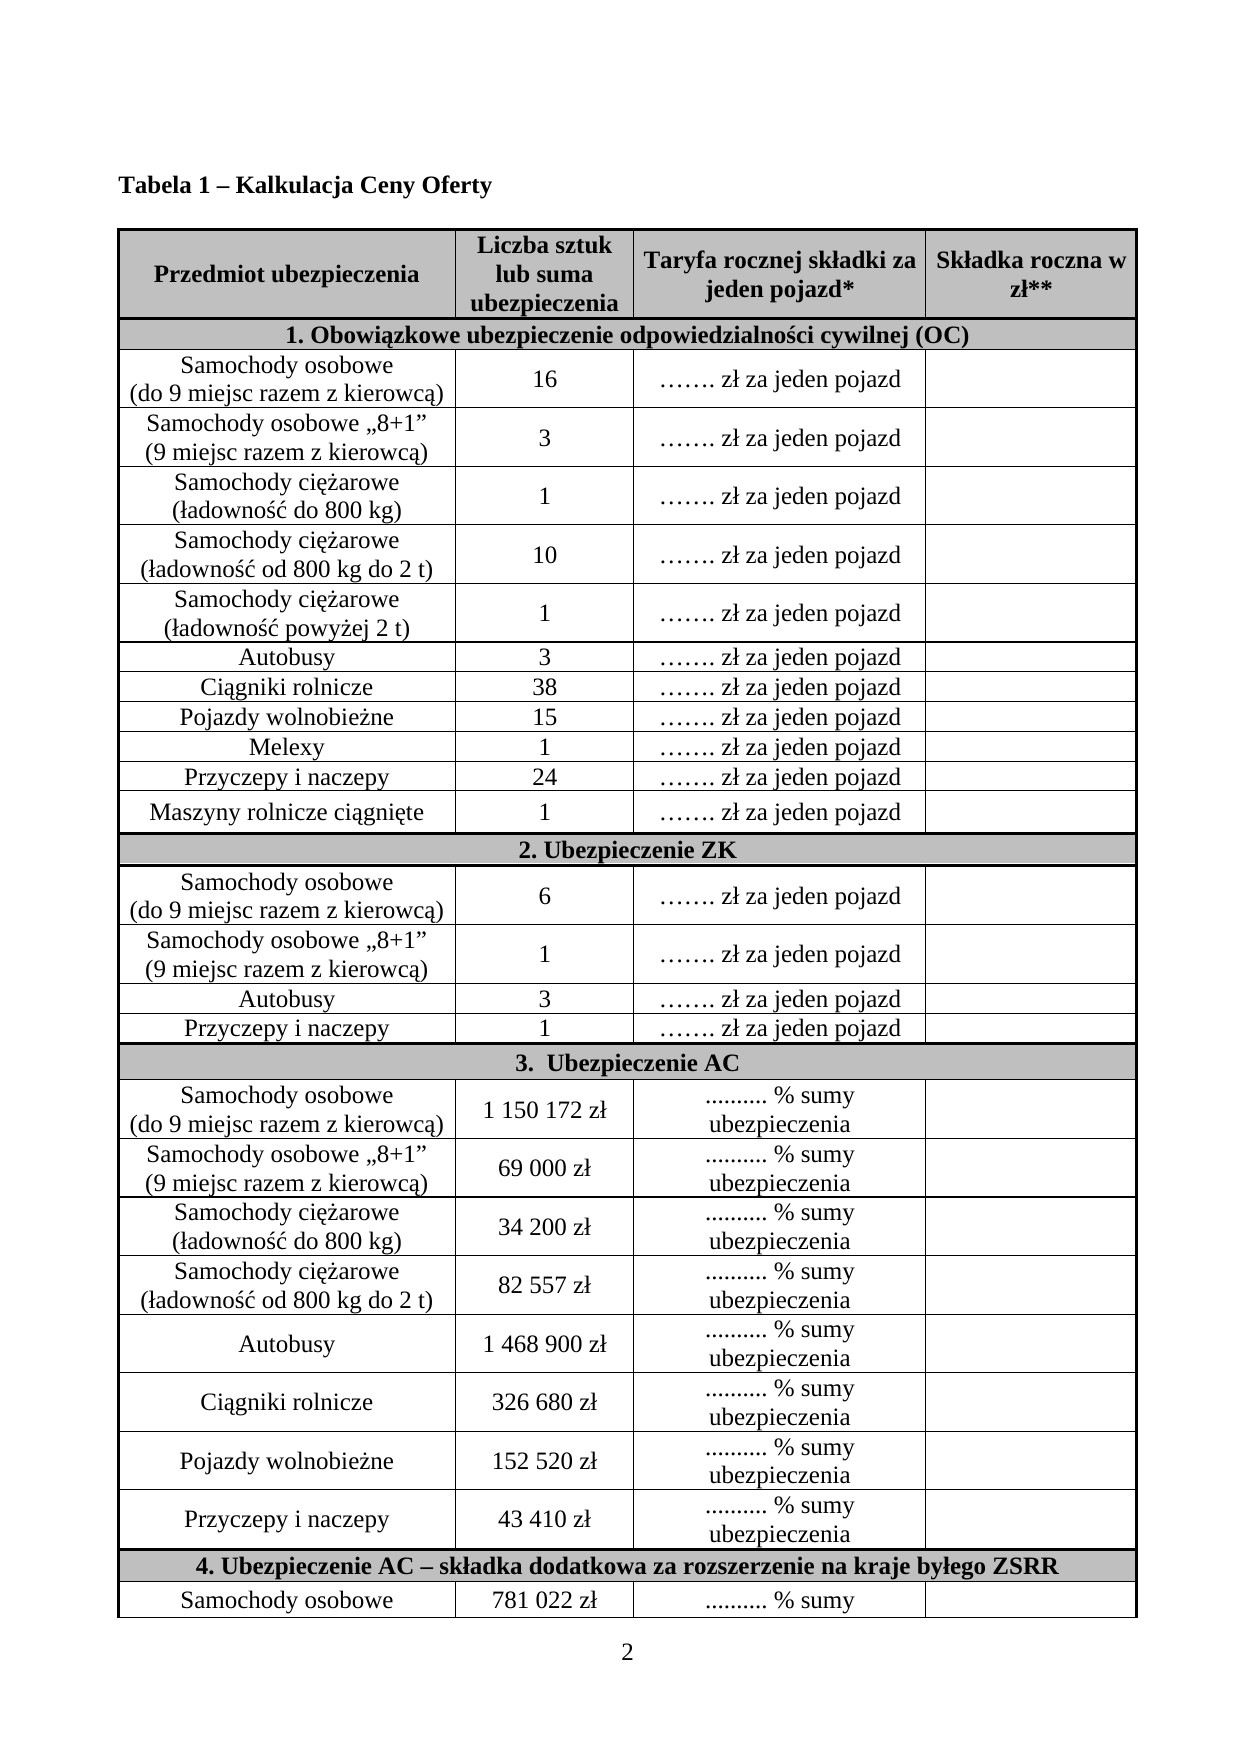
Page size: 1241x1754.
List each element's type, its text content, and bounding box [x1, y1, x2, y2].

table_header Przedmiot ubezpieczenia [120, 231, 455, 317]
table_cell 3 [456, 408, 633, 466]
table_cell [634, 1582, 925, 1617]
table_cell .......... % sumy ubezpieczenia [634, 1490, 925, 1548]
table_header Liczba sztuk lub suma ubezpieczenia [456, 231, 633, 317]
table_cell [926, 791, 1135, 832]
table_cell ……. zł za jeden pojazd [634, 791, 925, 832]
table_cell Melexy [120, 732, 455, 761]
table_cell 43 410 zł [456, 1490, 633, 1548]
table_cell [926, 1582, 1135, 1617]
table_cell ……. zł za jeden pojazd [634, 925, 925, 983]
table_cell [926, 1198, 1135, 1255]
table_cell .......... % sumy ubezpieczenia [634, 1198, 925, 1255]
table_cell [926, 408, 1135, 466]
table_cell [926, 584, 1135, 641]
table_cell 326 680 zł [456, 1373, 633, 1431]
table_cell 15 [456, 702, 633, 731]
table_cell ……. zł za jeden pojazd [634, 672, 925, 701]
table_cell Samochody ciężarowe (ładowność od do 2 t) [120, 1256, 455, 1313]
table_cell 82 557 zł [456, 1256, 633, 1313]
table_cell 16 [456, 350, 633, 407]
table_cell Samochody osobowe „8+ (9 miejsc razem z kierowcą) [120, 1139, 455, 1196]
table_header Składka roczna w zł** [926, 231, 1135, 317]
table_cell ……. zł za jeden pojazd [634, 1014, 925, 1042]
table_cell ……. zł za jeden pojazd [634, 643, 925, 671]
table_cell [926, 525, 1135, 583]
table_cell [120, 1582, 455, 1617]
table_cell Samochody osobowe (do 9 miejsc razem z kierowcą) [120, 867, 455, 924]
table_cell 3. Ubezpieczenie AC [120, 1045, 1135, 1079]
table_cell Samochody ciężarowe (ładowność od do 2 t) [120, 525, 455, 583]
table_cell ……. zł za jeden pojazd [634, 525, 925, 583]
table_cell Ciągniki rolnicze [120, 672, 455, 701]
table_cell ……. zł za jeden pojazd [634, 732, 925, 761]
table_cell ……. zł za jeden pojazd [634, 584, 925, 641]
table_cell Pojazdy wolnobieżne [120, 1432, 455, 1489]
table_cell [926, 702, 1135, 731]
table_cell ……. zł za jeden pojazd [634, 762, 925, 790]
table_cell 6 [456, 867, 633, 924]
table_cell Autobusy [120, 643, 455, 671]
table_cell Autobusy [120, 1315, 455, 1372]
table_cell .......... % sumy ubezpieczenia [634, 1256, 925, 1313]
table_cell Samochody ciężarowe (ładowność do ) [120, 1198, 455, 1255]
table_header Taryfa rocznej składki za jeden pojazd* [634, 231, 925, 317]
table_cell [926, 1014, 1135, 1042]
table_cell 1 468 900 zł [456, 1315, 633, 1372]
table_cell 152 520 zł [456, 1432, 633, 1489]
table_cell 10 [456, 525, 633, 583]
table_cell 1 [456, 791, 633, 832]
table_cell Przyczepy i naczepy [120, 762, 455, 790]
table_cell [926, 1373, 1135, 1431]
table_cell [926, 467, 1135, 524]
table_cell 1 [456, 925, 633, 983]
table_cell Przyczepy i naczepy [120, 1490, 455, 1548]
table_cell 38 [456, 672, 633, 701]
table_cell 1 [456, 467, 633, 524]
table_cell [926, 1256, 1135, 1313]
table_cell [926, 643, 1135, 671]
table_cell 1 150 172 zł [456, 1080, 633, 1138]
table_cell ……. zł za jeden pojazd [634, 702, 925, 731]
table_cell 3 [456, 984, 633, 1012]
table_cell Samochody osobowe „8+ (9 miejsc razem z kierowcą) [120, 925, 455, 983]
table_cell Samochody osobowe (do 9 miejsc razem z kierowcą) [120, 350, 455, 407]
table_cell [926, 1139, 1135, 1196]
table_cell Samochody ciężarowe (ładowność do ) [120, 467, 455, 524]
table_cell ……. zł za jeden pojazd [634, 984, 925, 1012]
table_cell Autobusy [120, 984, 455, 1012]
table_cell ……. zł za jeden pojazd [634, 467, 925, 524]
table_cell 3 [456, 643, 633, 671]
table_cell .......... % sumy ubezpieczenia [634, 1432, 925, 1489]
table_cell 2. Ubezpieczenie ZK [120, 835, 1135, 863]
table_cell [926, 1080, 1135, 1138]
table_cell ……. zł za jeden pojazd [634, 408, 925, 466]
table_cell 4. Ubezpieczenie AC – składka dodatkowa za rozszerzenie na kraje byłego ZSRR [120, 1551, 1135, 1581]
table_cell Maszyny rolnicze ciągnięte [120, 791, 455, 832]
table_cell Ciągniki rolnicze [120, 1373, 455, 1431]
table_cell 1. Obowiązkowe ubezpieczenie odpowiedzialności cywilnej (OC) [120, 320, 1135, 349]
table_cell .......... % sumy ubezpieczenia [634, 1080, 925, 1138]
table_cell [926, 1432, 1135, 1489]
table_cell 24 [456, 762, 633, 790]
table_cell Przyczepy i naczepy [120, 1014, 455, 1042]
table_cell 1 [456, 732, 633, 761]
table_cell Samochody osobowe „8+ (9 miejsc razem z kierowcą) [120, 408, 455, 466]
table_cell 69 000 zł [456, 1139, 633, 1196]
table_cell .......... % sumy ubezpieczenia [634, 1139, 925, 1196]
table_cell [926, 672, 1135, 701]
table_cell ……. zł za jeden pojazd [634, 350, 925, 407]
table_cell [926, 732, 1135, 761]
table_cell [926, 1315, 1135, 1372]
table_cell Samochody osobowe (do 9 miejsc razem z kierowcą) [120, 1080, 455, 1138]
table_cell .......... % sumy ubezpieczenia [634, 1315, 925, 1372]
table_cell Pojazdy wolnobieżne [120, 702, 455, 731]
table_cell Samochody ciężarowe (ładowność powyżej 2 t) [120, 584, 455, 641]
table_cell 34 200 zł [456, 1198, 633, 1255]
table_cell [926, 984, 1135, 1012]
table_cell [926, 925, 1135, 983]
table_cell ……. zł za jeden pojazd [634, 867, 925, 924]
table_cell [926, 762, 1135, 790]
text Tabela 1 – Kalkulacja Ceny Oferty [118, 170, 1137, 199]
table_cell 781 022 zł [456, 1582, 633, 1617]
table_cell 1 [456, 584, 633, 641]
table_cell [926, 867, 1135, 924]
table_cell .......... % sumy ubezpieczenia [634, 1373, 925, 1431]
table_cell [926, 1490, 1135, 1548]
table_cell 1 [456, 1014, 633, 1042]
table_cell [926, 350, 1135, 407]
